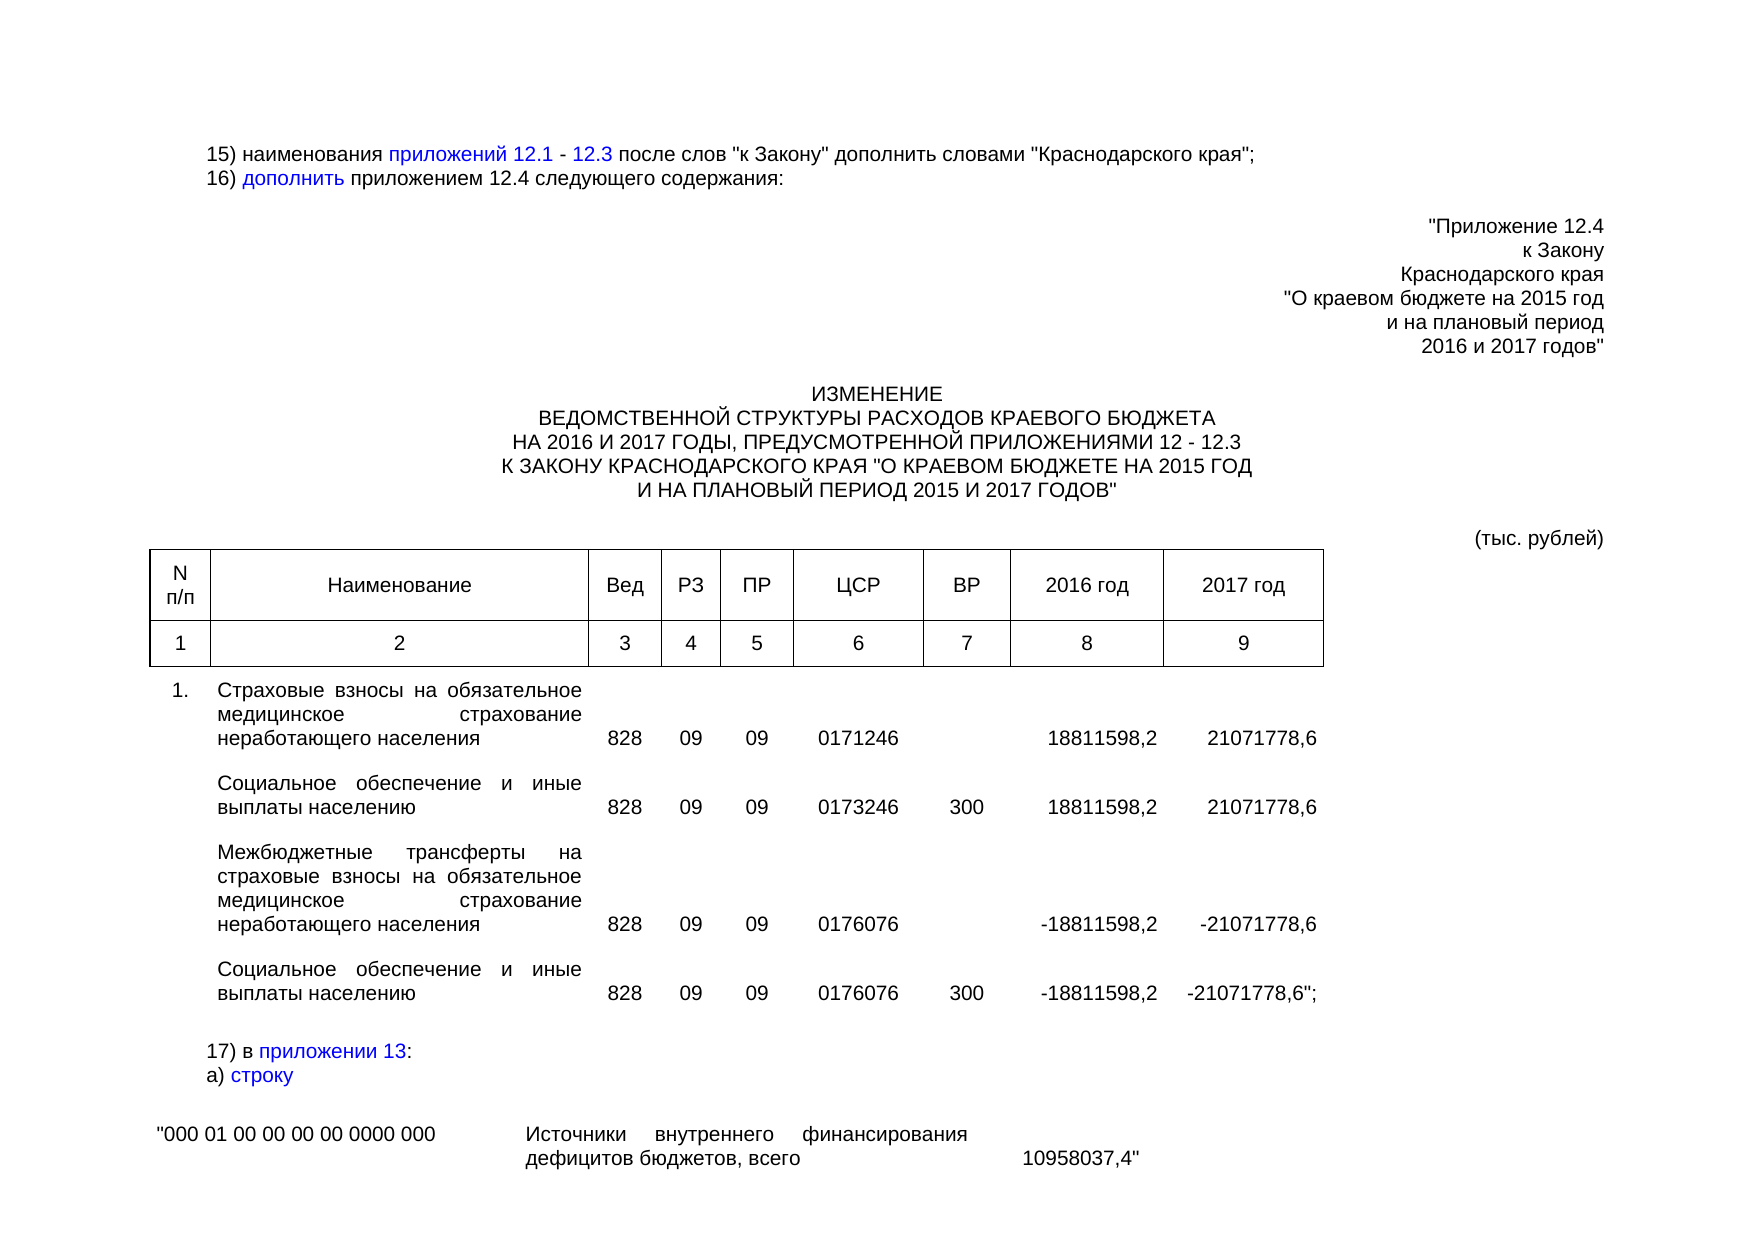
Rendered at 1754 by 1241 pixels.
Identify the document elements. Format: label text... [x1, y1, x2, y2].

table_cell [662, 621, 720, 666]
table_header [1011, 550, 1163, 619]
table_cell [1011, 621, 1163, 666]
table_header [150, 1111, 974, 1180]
text ВЕДОМСТВЕННОЙ СТРУКТУРЫ РАСХОДОВ КРАЕВОГО БЮДЖЕТА [150, 406, 1604, 429]
text "Приложение 12.4 [150, 214, 1604, 238]
text 2016 и 2017 годов" [150, 334, 1604, 358]
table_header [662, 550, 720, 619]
text ИЗМЕНЕНИЕ [150, 382, 1604, 406]
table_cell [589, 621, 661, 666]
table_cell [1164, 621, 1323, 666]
text а) строку [150, 1063, 1604, 1087]
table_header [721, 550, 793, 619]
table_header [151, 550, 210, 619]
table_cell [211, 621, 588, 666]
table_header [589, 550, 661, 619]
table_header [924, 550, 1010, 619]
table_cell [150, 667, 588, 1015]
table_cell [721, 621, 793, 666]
text 17) в приложении 13: [150, 1039, 1604, 1063]
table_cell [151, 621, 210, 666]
text и на плановый период [150, 310, 1604, 334]
text К ЗАКОНУ КРАСНОДАРСКОГО КРАЯ "О КРАЕВОМ БЮДЖЕТЕ НА 2015 ГОД [150, 453, 1604, 477]
text к Закону [150, 238, 1604, 262]
text (тыс. рублей) [150, 525, 1604, 549]
text "О краевом бюджете на 2015 год [150, 286, 1604, 310]
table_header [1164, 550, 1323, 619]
text Краснодарского края [150, 262, 1604, 286]
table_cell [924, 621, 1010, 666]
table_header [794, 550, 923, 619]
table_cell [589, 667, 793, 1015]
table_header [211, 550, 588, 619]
text 16) дополнить приложением 12.4 следующего содержания: [150, 166, 1604, 190]
text НА 2016 И 2017 ГОДЫ, ПРЕДУСМОТРЕННОЙ ПРИЛОЖЕНИЯМИ 12 - 12.3 [150, 429, 1604, 453]
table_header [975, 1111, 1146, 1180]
text И НА ПЛАНОВЫЙ ПЕРИОД 2015 И 2017 ГОДОВ" [150, 477, 1604, 501]
text 15) наименования приложений 12.1 - 12.3 после слов "к Закону" дополнить словами "Краснодарского края"; [150, 142, 1604, 166]
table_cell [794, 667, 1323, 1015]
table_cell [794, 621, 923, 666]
